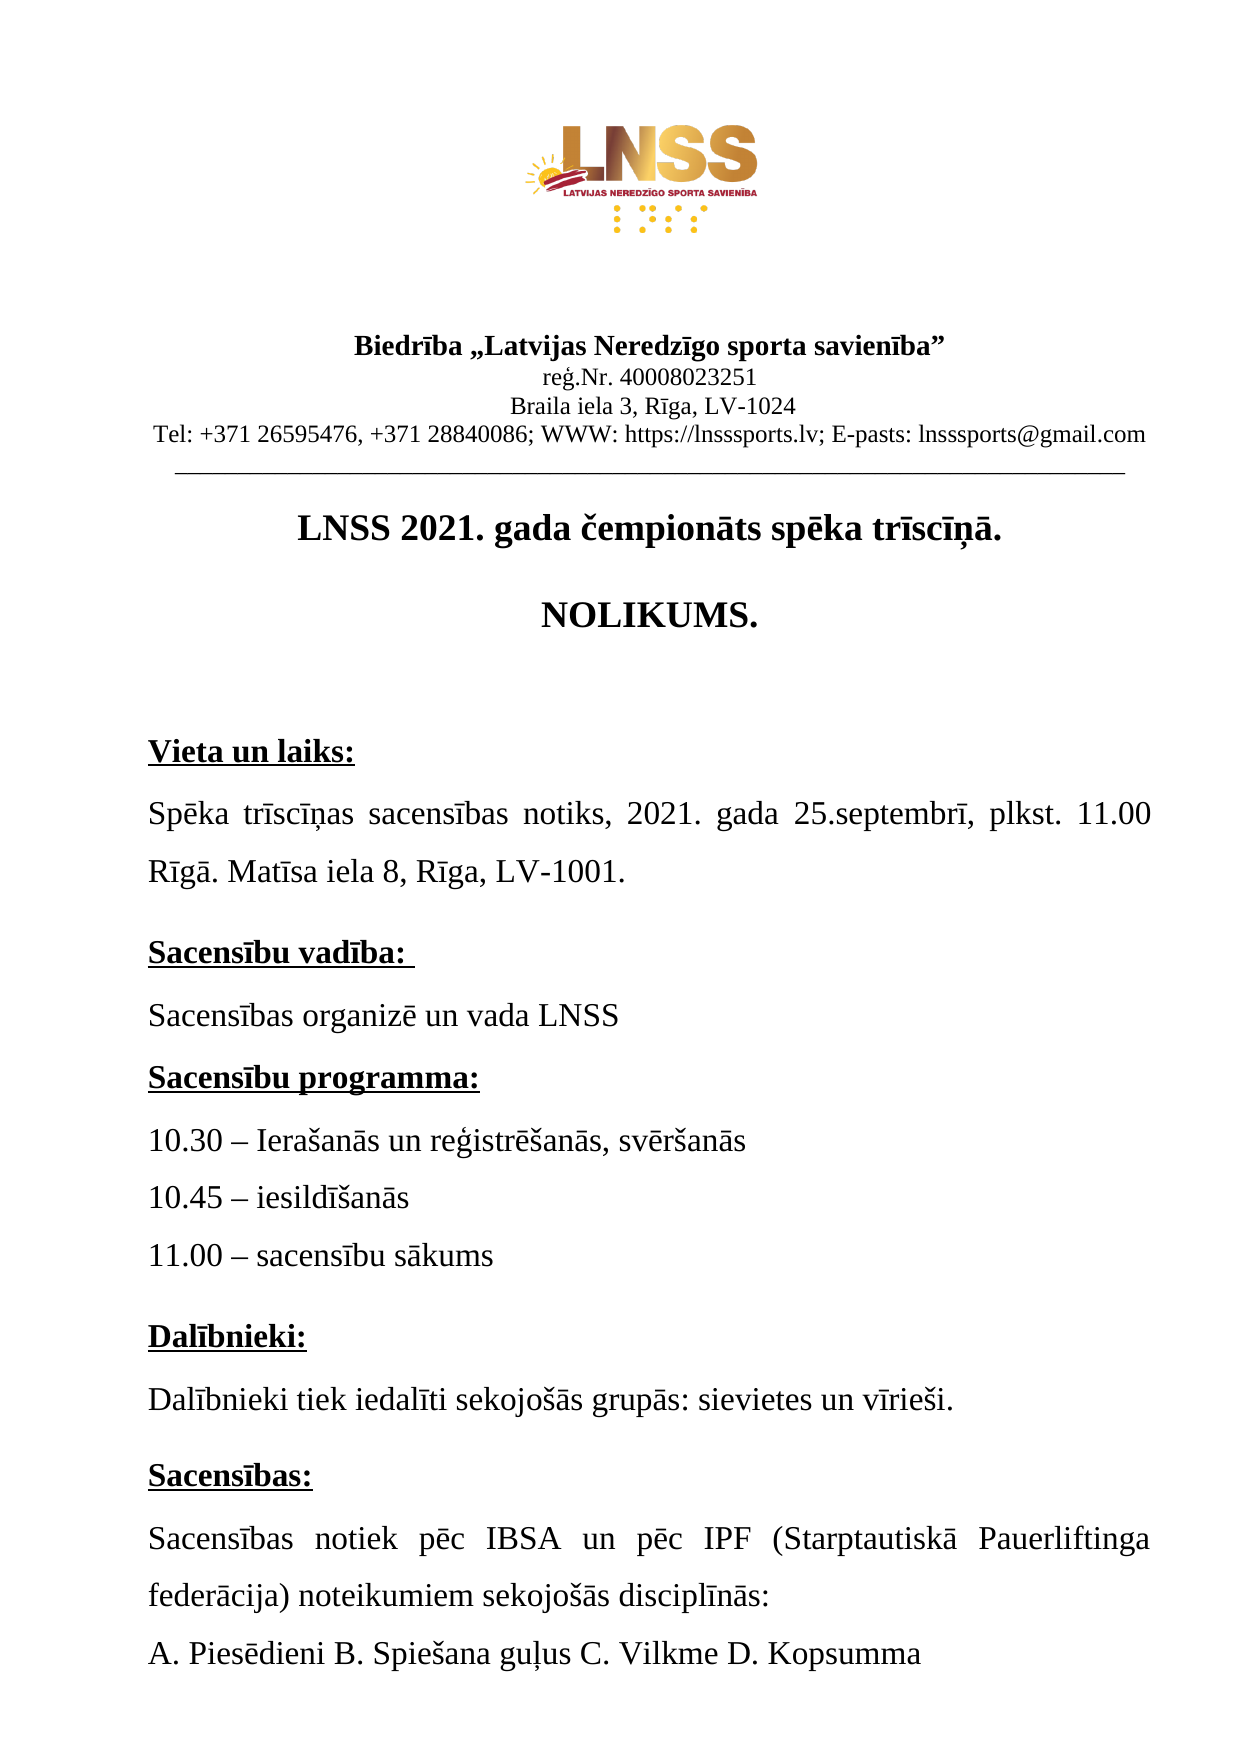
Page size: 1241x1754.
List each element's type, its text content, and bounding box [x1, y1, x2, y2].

text 10.45 – iesildīšanās [148, 1177, 1152, 1216]
text Spēka trīscīņas sacensības notiks, 2021. gada 25.septembrī, plkst. 11.00 Rīgā. Matīsa iela 8, Rīga, LV-1001. [148, 794, 1152, 889]
text Sacensības: [148, 1456, 1152, 1494]
text Sacensības notiek pēc IBSA un pēc IPF (Starptautiskā Pauerliftinga federācija) noteikumiem sekojošās disciplīnās: [148, 1518, 1152, 1614]
text A. Piesēdieni B. Spiešana guļus C. Vilkme D. Kopsumma [148, 1633, 1152, 1671]
text Sacensības organizē un vada LNSS [148, 995, 1152, 1033]
text Dalībnieki: [148, 1316, 1152, 1355]
text LNSS 2021. gada čempionāts spēka trīscīņā. [148, 506, 1152, 549]
text 10.30 – Ierašanās un reģistrēšanās, svēršanās [148, 1120, 1152, 1158]
text NOLIKUMS. [148, 592, 1152, 635]
text 11.00 – sacensību sākums [148, 1235, 1152, 1273]
text Sacensību programma: [148, 1057, 1152, 1096]
text Dalībnieki tiek iedalīti sekojošās grupās: sievietes un vīrieši. [148, 1379, 1152, 1417]
picture [500, 29, 800, 329]
text Vieta un laiks: [148, 731, 1152, 769]
text Sacensību vadība: [148, 933, 1152, 971]
